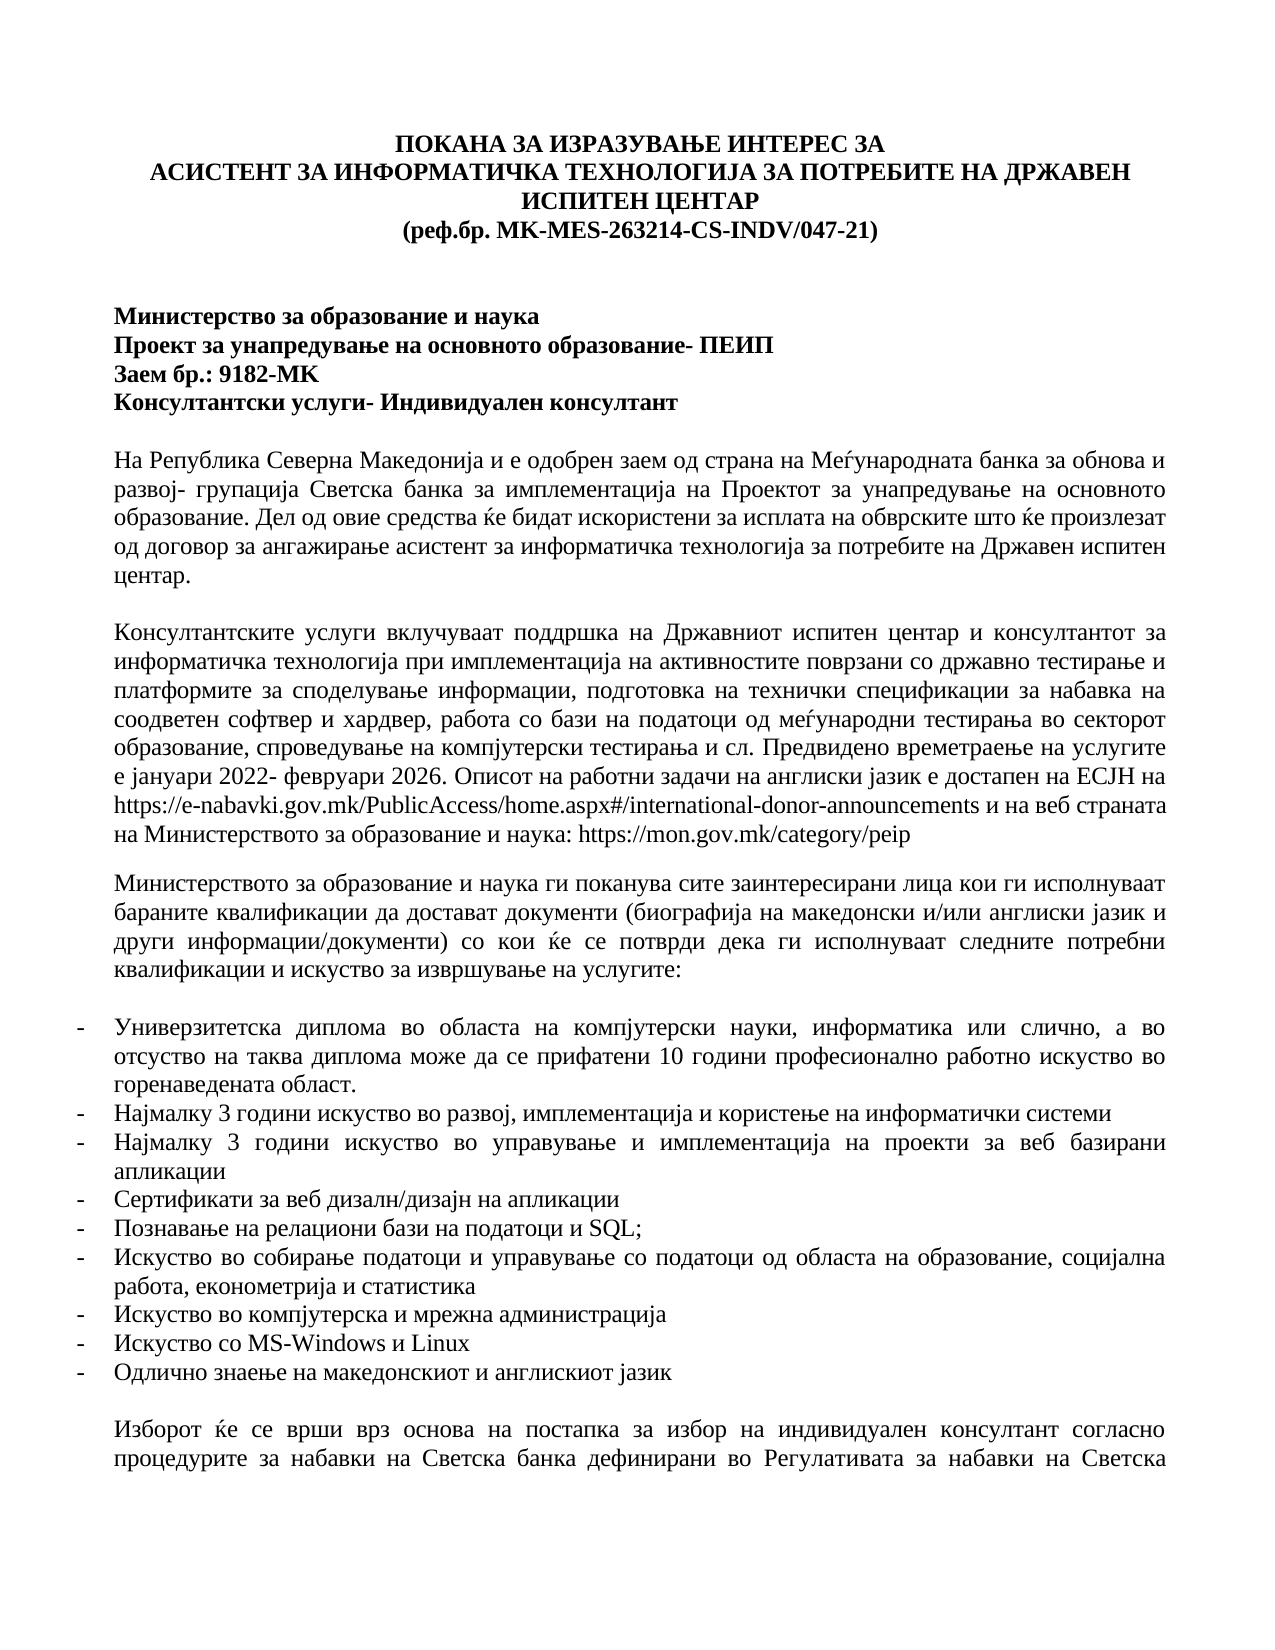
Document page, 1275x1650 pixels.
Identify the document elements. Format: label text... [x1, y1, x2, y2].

list Искуство во собирање податоци и управување со податоци од областа на образование, социјална работа, економетрија и статистика [76, 1242, 1167, 1299]
list Консултантските услуги вклучуваат поддршка на Државниот испитен центар и консултантот за информатичка технологија при имплементација на активностите поврзани со државно тестирање и платформите за споделување информации, подготовка на технички спецификации за набавка на соодветен софтвер и хардвер, работа со бази на податоци од меѓународни тестирања во секторот образование, спроведување на компјутерски тестирања и сл. Предвидено времетраење на услугите е јануари 2022- февруари 2026. Описот на работни задачи на англиски јазик е достапен на ЕСЈН на https://e-nabavki.gov.mk/PublicAccess/home.aspx#/international-donor-announcements и на веб страната на Министерството за образование и наука: https://mon.gov.mk/category/peip [114, 617, 1167, 847]
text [114, 1414, 1167, 1472]
list Најмалку 3 години искуство во развој, имплементација и користење на информатички системи [76, 1098, 1167, 1127]
text Заем бр.: 9182-MK [114, 359, 1167, 387]
list На Република Северна Македонија и е одобрен заем од страна на Меѓународната банка за обнова и развој- групација Светска банка за имплементација на Проектот за унапредување на основното образование. Дел од овие средства ќе бидат искористени за исплата на обврските што ќе произлезат од договор за ангажирање асистент за информатичка технологија за потребите на Државен испитен центар. [114, 445, 1167, 589]
text Министерството за образование и наука ги поканува сите заинтересирани лица кои ги исполнуваат бараните квалификации да достават документи (биографија на македонски и/или англиски јазик и други информации/документи) со кои ќе се потврди дека ги исполнуваат следните потребни квалификации и искуство за извршување на услугите: [114, 868, 1167, 983]
text Консултантски услуги- Индивидуален консултант [114, 387, 1167, 416]
title ПОКАНА ЗА ИЗРАЗУВАЊЕ ИНТЕРЕС ЗА [114, 129, 1167, 157]
list Одлично знаење на македонскиот и англискиот јазик [76, 1357, 1167, 1386]
list Познавање на релациони бази на податоци и SQL; [76, 1213, 1167, 1242]
text АСИСТЕНТ ЗА ИНФОРМАТИЧКА ТЕХНОЛОГИЈА ЗА ПОТРЕБИТЕ НА ДРЖАВЕН ИСПИТЕН ЦЕНТАР [114, 157, 1167, 215]
list Универзитетска диплома во областа на компјутерски науки, информатика или слично, а во отсуство на таква диплома може да се прифатени 10 години професионално работно искуство во горенаведената област. [76, 1012, 1167, 1098]
text Министерство за образование и наука [114, 301, 1167, 330]
list Сертификати за веб дизалн/дизајн на апликации [76, 1184, 1167, 1213]
list Искуство со MS-Windows и Linux [76, 1328, 1167, 1357]
list Најмалку 3 години искуство во управување и имплементација на проекти за веб базирани апликации [76, 1127, 1167, 1184]
list Искуство во компјутерска и мрежна администрација [76, 1299, 1167, 1328]
text (реф.бр. MK-MES-263214-CS-INDV/047-21) [114, 215, 1167, 244]
text Проект за унапредување на основното образование- ПЕИП [114, 330, 1167, 359]
